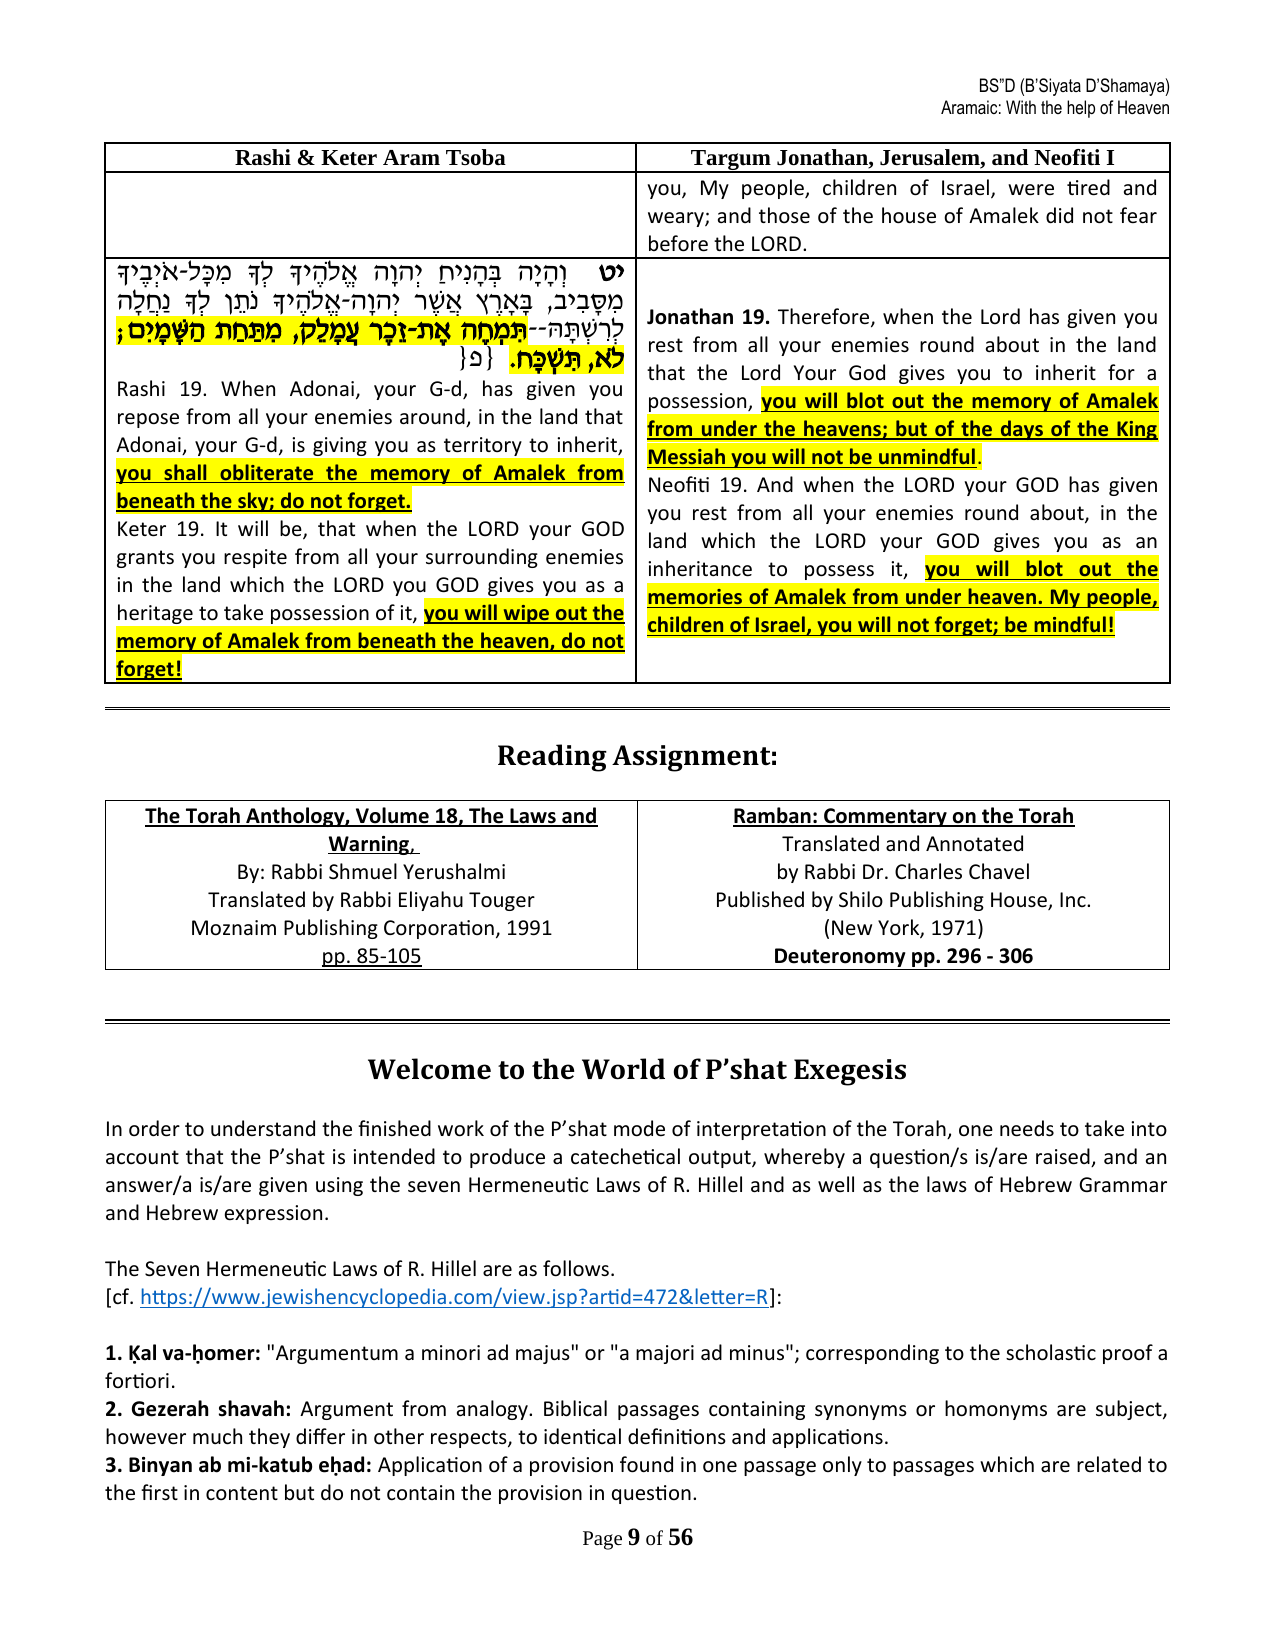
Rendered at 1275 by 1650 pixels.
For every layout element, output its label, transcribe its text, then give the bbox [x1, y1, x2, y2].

table_header The Torah Anthology, Volume 18, The Laws and Warning, By: Rabbi Shmuel Yerushalmi Translated by Rabbi Eliyahu Touger Moznaim Publishing Corporation, 1991 pp. 85-105 [106, 801, 637, 969]
text 3. Binyan ab mi-katub eḥad: Application of a provision found in one passage only to passages which are related to the first in content but do not contain the provision in question. [105, 1451, 1170, 1507]
table_header Ramban: Commentary on the Torah Translated and Annotated by Rabbi Dr. Charles Chavel Published by Shilo Publishing House, Inc. (New York, 1971) Deuteronomy pp. 296 - 306 [638, 801, 1169, 969]
text Reading Assignment: [105, 738, 1170, 772]
table_cell יט וְהָיָה בְּהָנִיחַ יְהוָה אֱלֹהֶיךָ לְךָ מִכָּל-אֹיְבֶיךָ מִסָּבִיב, בָּאָרֶץ אֲשֶׁר יְהוָה-אֱלֹהֶיךָ נֹתֵן לְךָ נַחֲלָה לְרִשְׁתָּהּ--תִּמְחֶה אֶת-זֵכֶר עֲמָלֵק, מִתַּחַת הַשָּׁמָיִם; לֹא, תִּשְׁכָּח. {פ{ Rashi 19. When Adonai, your G-d, has given you repose from all your enemies around, in the land that Adonai, your G-d, is giving you as territory to inherit, you shall obliterate the memory of Amalek from beneath the sky; do not forget. Keter 19. It will be, that when the LORD your GOD grants you respite from all your surrounding enemies in the land which the LORD you GOD gives you as a heritage to take possession of it, you will wipe out the memory of Amalek from beneath the heaven, do not forget! [106, 259, 635, 682]
text 1. Ḳal va-ḥomer: "Argumentum a minori ad majus" or "a majori ad minus"; corresponding to the scholastic proof a fortiori. [105, 1338, 1170, 1394]
text In order to understand the finished work of the P’shat mode of interpretation of the Torah, one needs to take into account that the P’shat is intended to produce a catechetical output, whereby a question/s is/are raised, and an answer/a is/are given using the seven Hermeneutic Laws of R. Hillel and as well as the laws of Hebrew Grammar and Hebrew expression. [105, 1114, 1170, 1226]
text 2. Gezerah shavah: Argument from analogy. Biblical passages containing synonyms or homonyms are subject, however much they differ in other respects, to identical definitions and applications. [105, 1394, 1170, 1451]
text Welcome to the World of P’shat Exegesis [105, 1052, 1170, 1086]
text [cf. https://www.jewishencyclopedia.com/view.jsp?artid=472&letter=R]: [105, 1282, 1170, 1310]
table_header Targum Jonathan, Jerusalem, and Neofiti I [637, 144, 1169, 171]
table_header Rashi & Keter Aram Tsoba [106, 144, 635, 171]
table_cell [106, 173, 635, 257]
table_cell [637, 173, 1169, 257]
table_cell Jonathan 19. Therefore, when the Lord has given you rest from all your enemies round about in the land that the Lord Your God gives you to inherit for a possession, you will blot out the memory of Amalek from under the heavens; but of the days of the King Messiah you will not be unmindful. Neofiti 19. And when the LORD your GOD has given you rest from all your enemies round about, in the land which the LORD your GOD gives you as an inheritance to possess it, you will blot out the memories of Amalek from under heaven. My people, children of Israel, you will not forget; be mindful! [637, 259, 1169, 682]
text The Seven Hermeneutic Laws of R. Hillel are as follows. [105, 1254, 1170, 1282]
